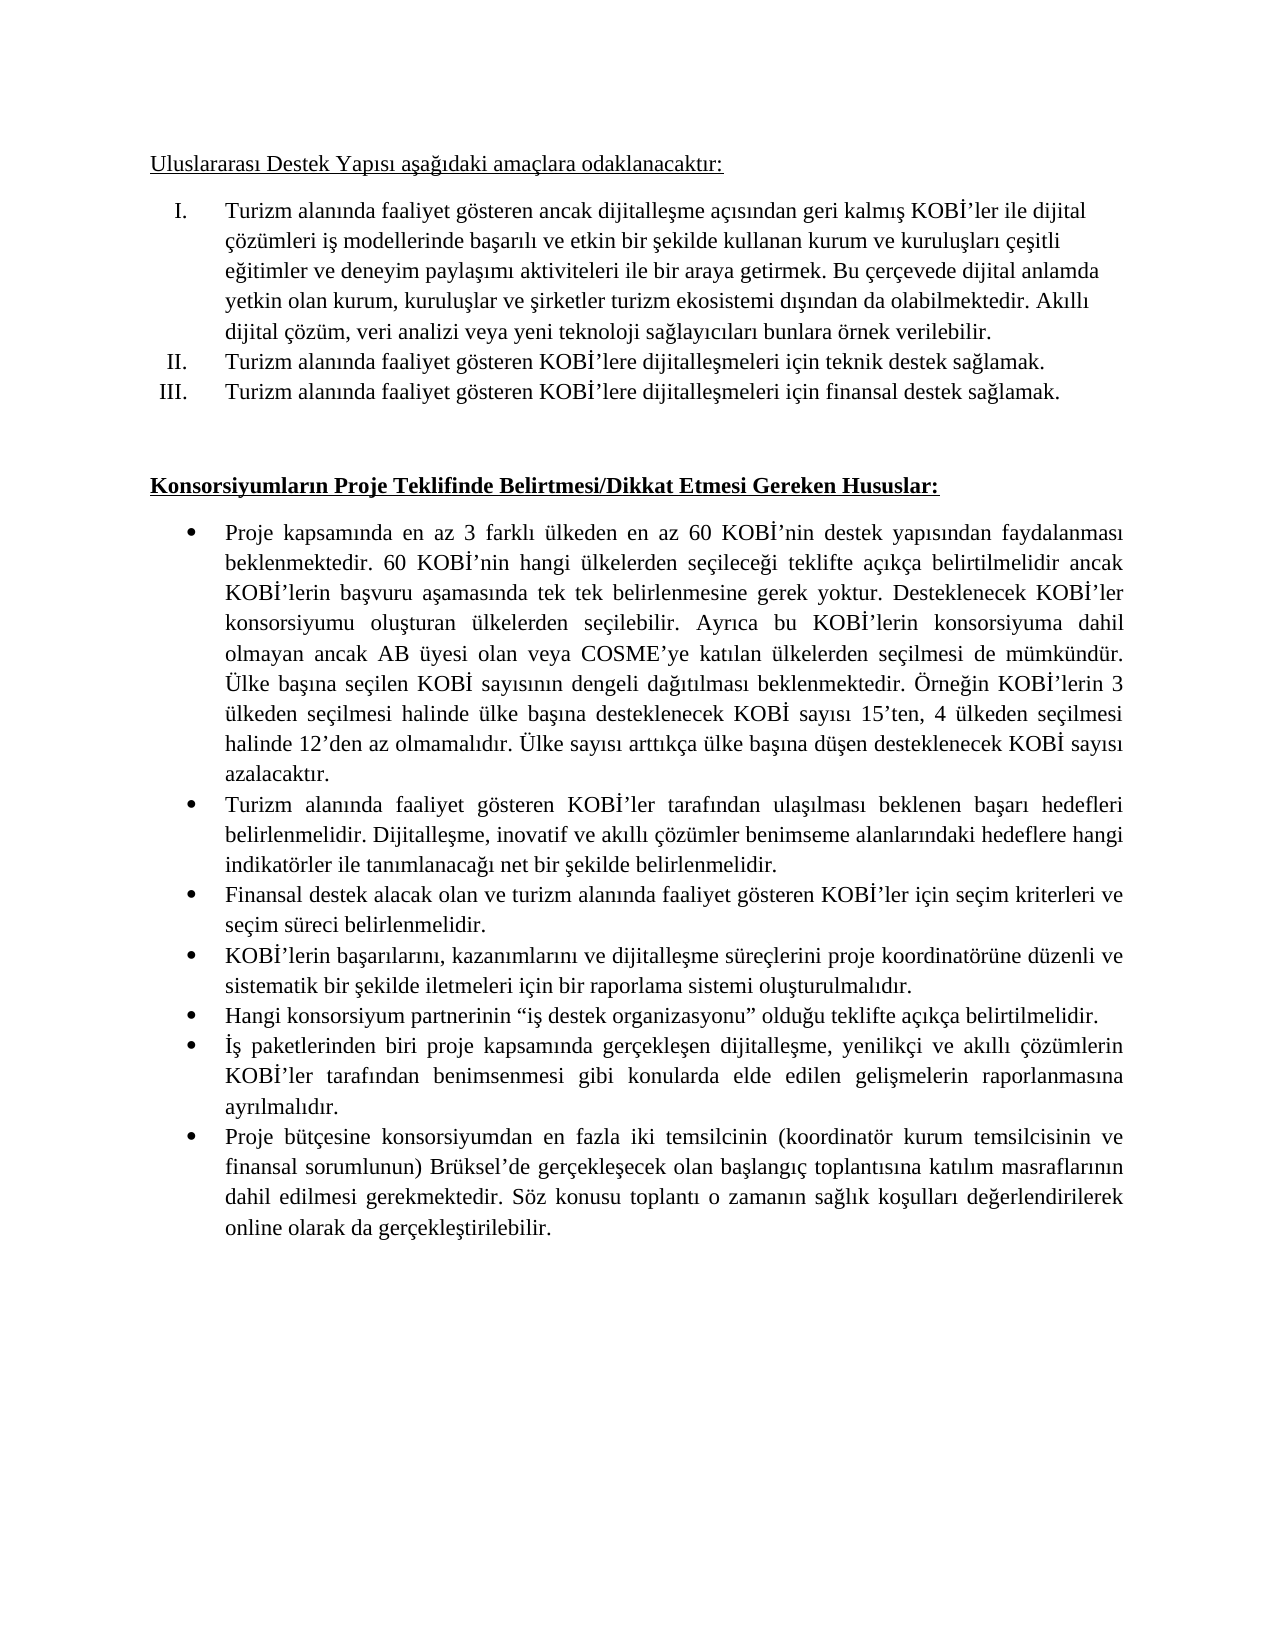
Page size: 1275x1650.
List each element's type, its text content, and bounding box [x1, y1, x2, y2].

list Turizm alanında faaliyet gösteren KOBİ’ler tarafından ulaşılması beklenen başarı hedefleri belirlenmelidir. Dijitalleşme, inovatif ve akıllı çözümler benimseme alanlarındaki hedeflere hangi indikatörler ile tanımlanacağı net bir şekilde belirlenmelidir. [187, 791, 1125, 877]
list Finansal destek alacak olan ve turizm alanında faaliyet gösteren KOBİ’ler için seçim kriterleri ve seçim süreci belirlenmelidir. [187, 881, 1125, 938]
list Proje bütçesine konsorsiyumdan en fazla iki temsilcinin (koordinatör kurum temsilcisinin ve finansal sorumlunun) Brüksel’de gerçekleşecek olan başlangıç toplantısına katılım masraflarının dahil edilmesi gerekmektedir. Söz konusu toplantı o zamanın sağlık koşulları değerlendirilerek online olarak da gerçekleştirilebilir. [187, 1123, 1125, 1240]
text Uluslararası Destek Yapısı aşağıdaki amaçlara odaklanacaktır: [150, 150, 1125, 176]
list Turizm alanında faaliyet gösteren KOBİ’lere dijitalleşmeleri için teknik destek sağlamak. [187, 348, 1125, 374]
list Proje kapsamında en az 3 farklı ülkeden en az 60 KOBİ’nin destek yapısından faydalanması beklenmektedir. 60 KOBİ’nin hangi ülkelerden seçileceği teklifte açıkça belirtilmelidir ancak KOBİ’lerin başvuru aşamasında tek tek belirlenmesine gerek yoktur. Desteklenecek KOBİ’ler konsorsiyumu oluşturan ülkelerden seçilebilir. Ayrıca bu KOBİ’lerin konsorsiyuma dahil olmayan ancak AB üyesi olan veya COSME’ye katılan ülkelerden seçilmesi de mümkündür. Ülke başına seçilen KOBİ sayısının dengeli dağıtılması beklenmektedir. Örneğin KOBİ’lerin 3 ülkeden seçilmesi halinde ülke başına desteklenecek KOBİ sayısı 15’ten, 4 ülkeden seçilmesi halinde 12’den az olmamalıdır. Ülke sayısı arttıkça ülke başına düşen desteklenecek KOBİ sayısı azalacaktır. [187, 519, 1125, 787]
list Hangi konsorsiyum partnerinin “iş destek organizasyonu” olduğu teklifte açıkça belirtilmelidir. [187, 1002, 1125, 1028]
list Turizm alanında faaliyet gösteren KOBİ’lere dijitalleşmeleri için finansal destek sağlamak. [187, 378, 1125, 404]
list Turizm alanında faaliyet gösteren ancak dijitalleşme açısından geri kalmış KOBİ’ler ile dijital çözümleri iş modellerinde başarılı ve etkin bir şekilde kullanan kurum ve kuruluşları çeşitli eğitimler ve deneyim paylaşımı aktiviteleri ile bir araya getirmek. Bu çerçevede dijital anlamda yetkin olan kurum, kuruluşlar ve şirketler turizm ekosistemi dışından da olabilmektedir. Akıllı dijital çözüm, veri analizi veya yeni teknoloji sağlayıcıları bunlara örnek verilebilir. [187, 197, 1125, 344]
list İş paketlerinden biri proje kapsamında gerçekleşen dijitalleşme, yenilikçi ve akıllı çözümlerin KOBİ’ler tarafından benimsenmesi gibi konularda elde edilen gelişmelerin raporlanmasına ayrılmalıdır. [187, 1032, 1125, 1119]
list KOBİ’lerin başarılarını, kazanımlarını ve dijitalleşme süreçlerini proje koordinatörüne düzenli ve sistematik bir şekilde iletmeleri için bir raporlama sistemi oluşturulmalıdır. [187, 942, 1125, 998]
text Konsorsiyumların Proje Teklifinde Belirtmesi/Dikkat Etmesi Gereken Hususlar: [150, 472, 1125, 498]
